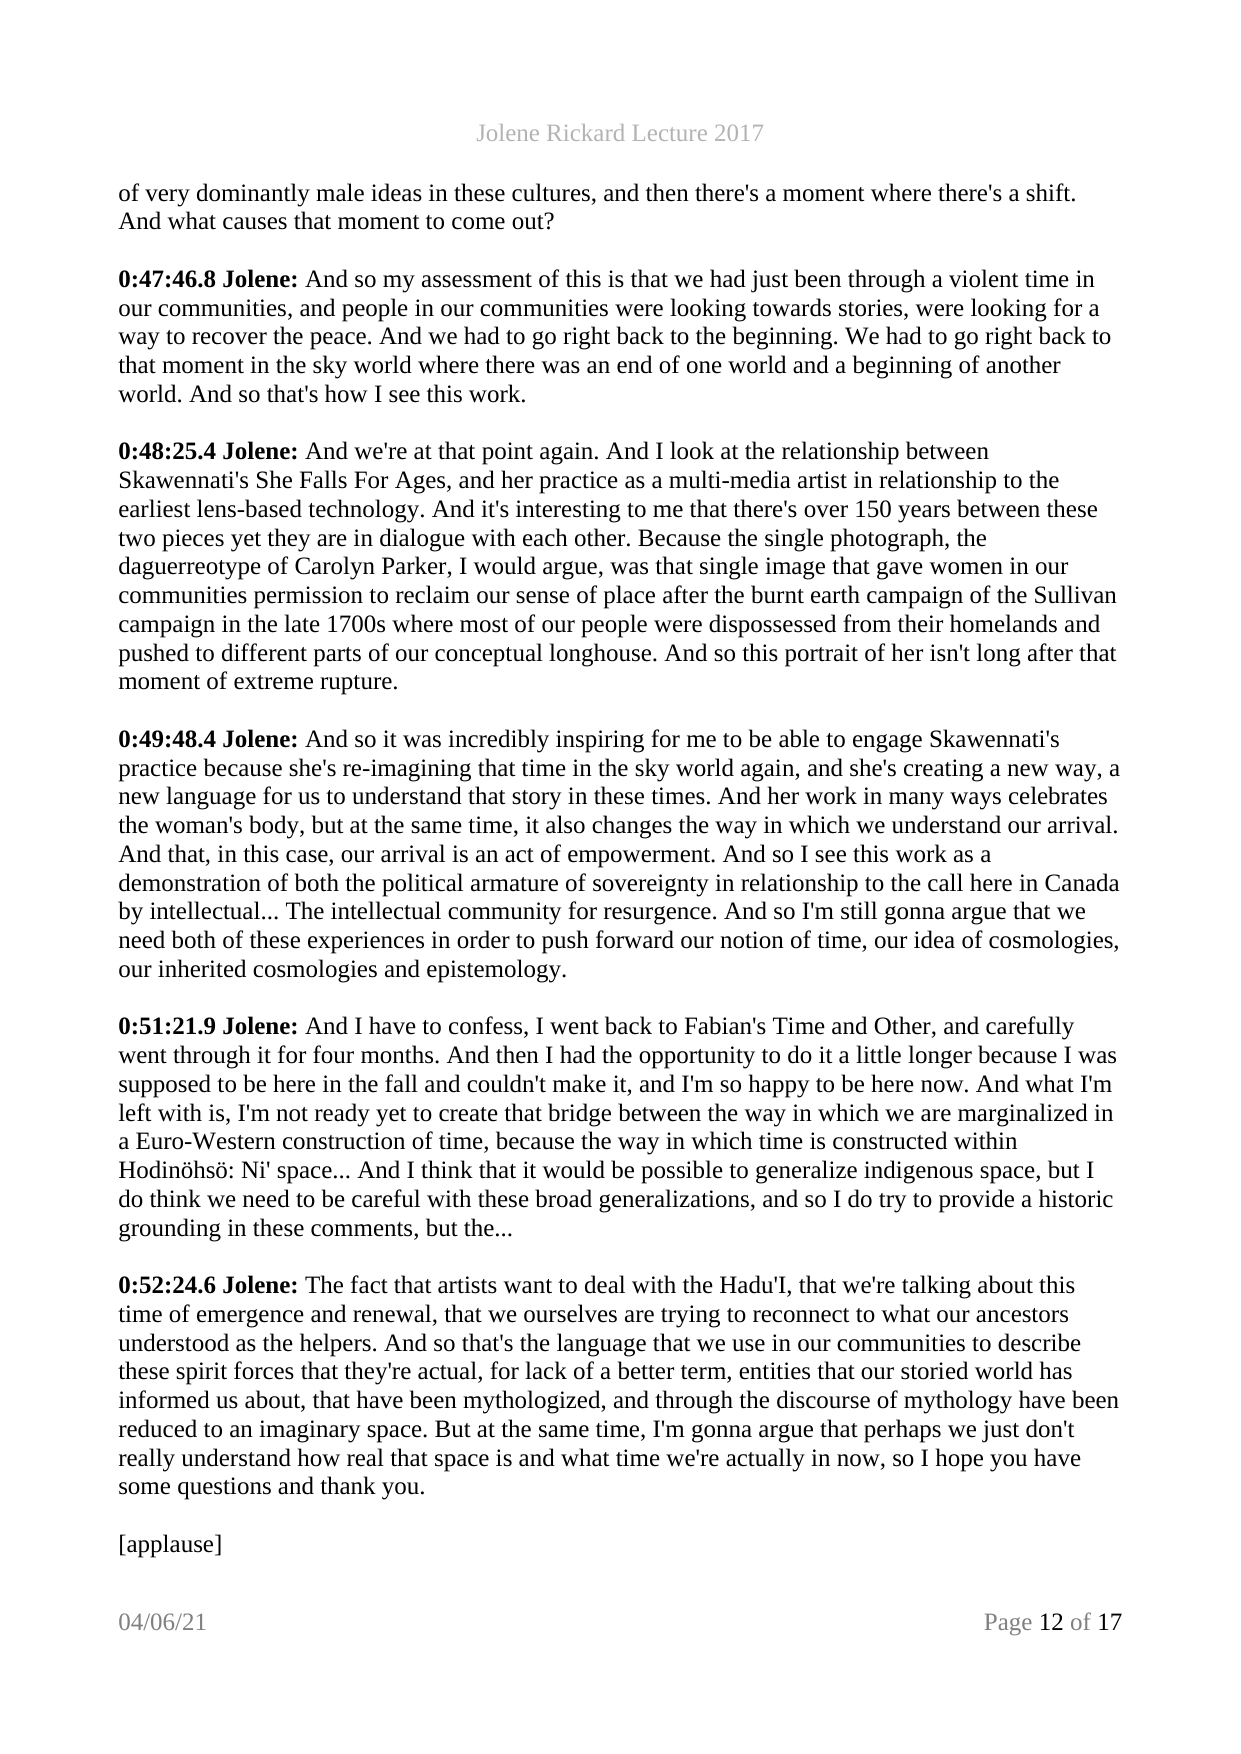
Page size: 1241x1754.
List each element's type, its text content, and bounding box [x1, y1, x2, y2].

text [applause] [118, 1529, 1122, 1558]
text 0:48:25.4 Jolene: And we're at that point again. And I look at the relationship between Skawennati's She Falls For Ages, and her practice as a multi-media artist in relationship to the earliest lens-based technology. And it's interesting to me that there's over 150 years between these two pieces yet they are in dialogue with each other. Because the single photograph, the daguerreotype of Carolyn Parker, I would argue, was that single image that gave women in our communities permission to reclaim our sense of place after the burnt earth campaign of the Sullivan campaign in the late 1700s where most of our people were dispossessed from their homelands and pushed to different parts of our conceptual longhouse. And so this portrait of her isn't long after that moment of extreme rupture. [118, 436, 1122, 695]
text 0:49:48.4 Jolene: And so it was incredibly inspiring for me to be able to engage Skawennati's practice because she's re-imagining that time in the sky world again, and she's creating a new way, a new language for us to understand that story in these times. And her work in many ways celebrates the woman's body, but at the same time, it also changes the way in which we understand our arrival. And that, in this case, our arrival is an act of empowerment. And so I see this work as a demonstration of both the political armature of sovereignty in relationship to the call here in Canada by intellectual... The intellectual community for resurgence. And so I'm still gonna argue that we need both of these experiences in order to push forward our notion of time, our idea of cosmologies, our inherited cosmologies and epistemology. [118, 724, 1122, 983]
text 0:51:21.9 Jolene: And I have to confess, I went back to Fabian's Time and Other, and carefully went through it for four months. And then I had the opportunity to do it a little longer because I was supposed to be here in the fall and couldn't make it, and I'm so happy to be here now. And what I'm left with is, I'm not ready yet to create that bridge between the way in which we are marginalized in a Euro-Western construction of time, because the way in which time is constructed within Hodinöhsö: Ni' space... And I think that it would be possible to generalize indigenous space, but I do think we need to be careful with these broad generalizations, and so I do try to provide a historic grounding in these comments, but the... [118, 1011, 1122, 1241]
text 0:52:24.6 Jolene: The fact that artists want to deal with the Hadu'I, that we're talking about this time of emergence and renewal, that we ourselves are trying to reconnect to what our ancestors understood as the helpers. And so that's the language that we use in our communities to describe these spirit forces that they're actual, for lack of a better term, entities that our storied world has informed us about, that have been mythologized, and through the discourse of mythology have been reduced to an imaginary space. But at the same time, I'm gonna argue that perhaps we just don't really understand how real that space is and what time we're actually in now, so I hope you have some questions and thank you. [118, 1270, 1122, 1500]
text 0:47:46.8 Jolene: And so my assessment of this is that we had just been through a violent time in our communities, and people in our communities were looking towards stories, were looking for a way to recover the peace. And we had to go right back to the beginning. We had to go right back to that moment in the sky world where there was an end of one world and a beginning of another world. And so that's how I see this work. [118, 264, 1122, 408]
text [118, 178, 1122, 235]
